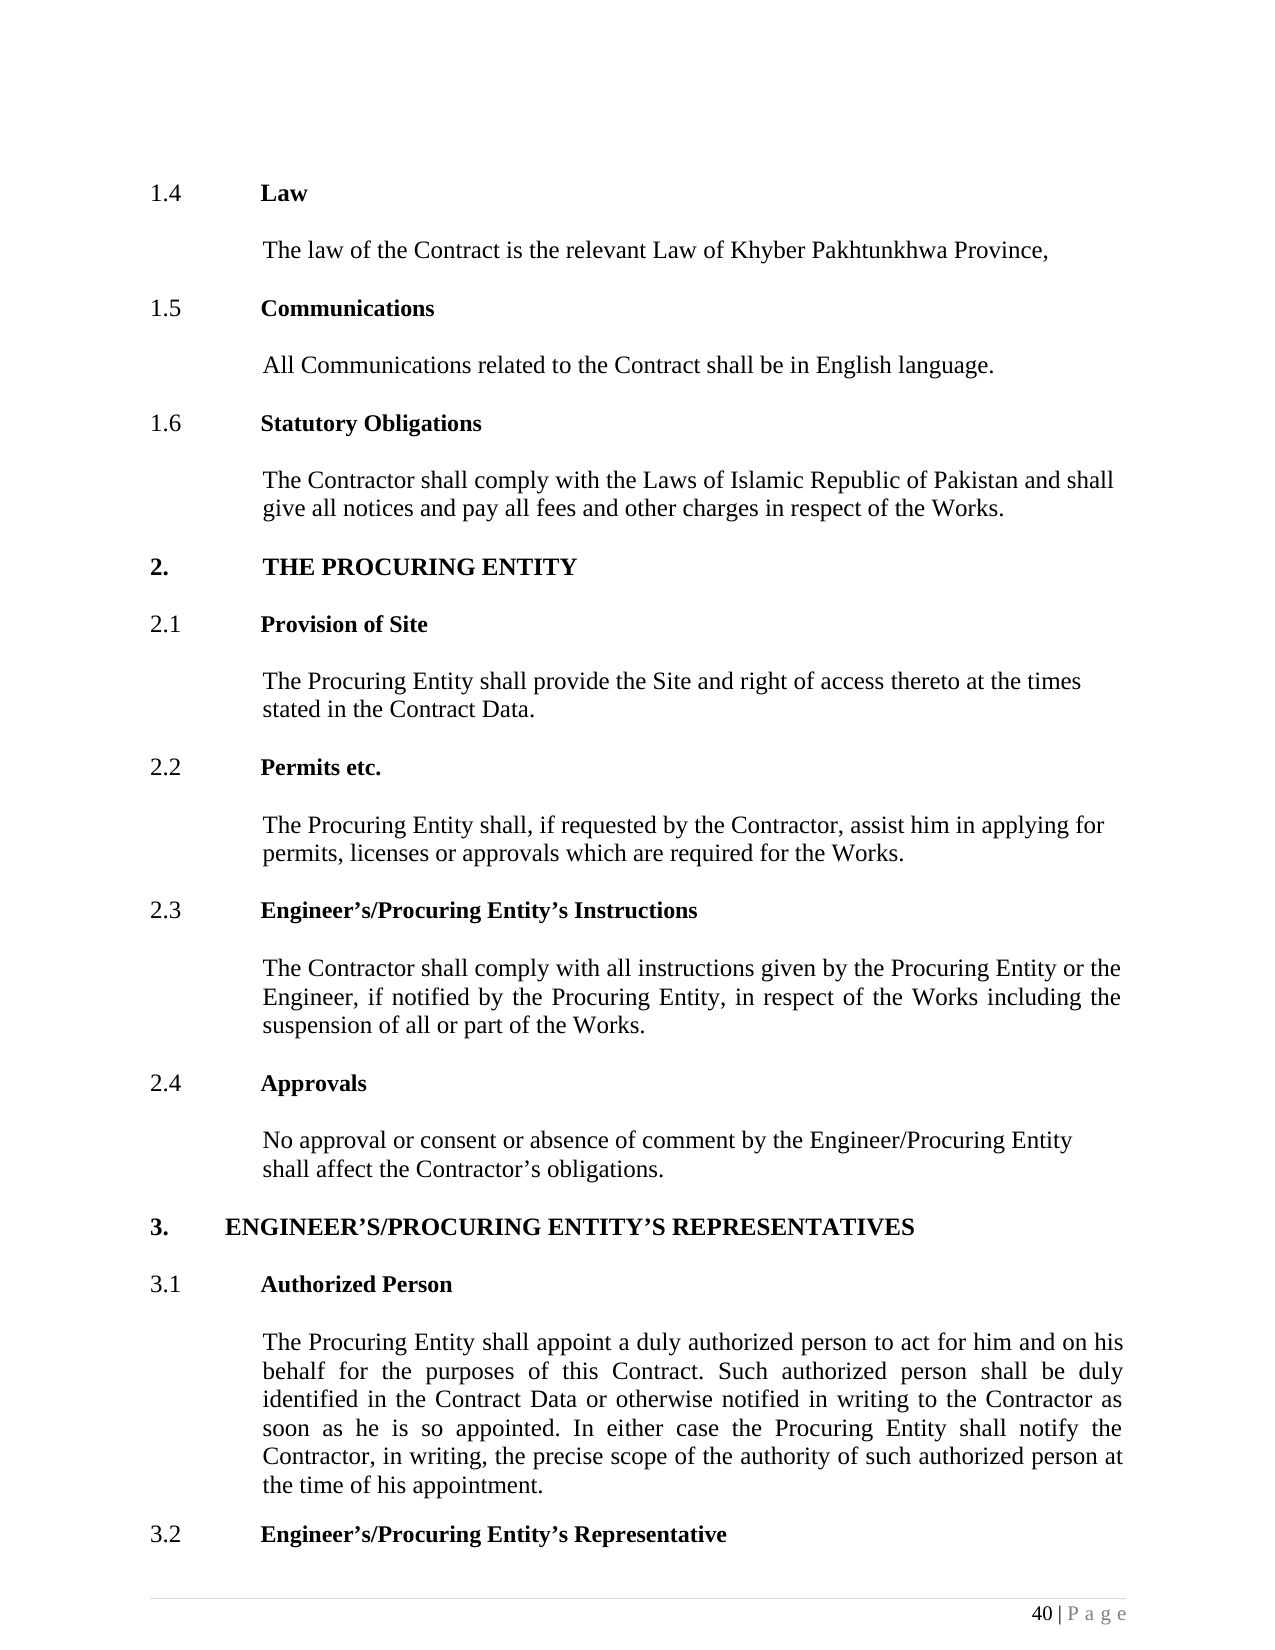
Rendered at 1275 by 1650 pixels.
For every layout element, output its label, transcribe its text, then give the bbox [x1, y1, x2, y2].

text The Contractor shall comply with the Laws of Islamic Republic of Pakistan and shall give all notices and pay all fees and other charges in respect of the Works. [262, 466, 1124, 522]
text 1.5 Communications [150, 293, 1126, 321]
text The Procuring Entity shall, if requested by the Contractor, assist him in applying for permits, licenses or approvals which are required for the Works. [262, 811, 1126, 867]
text The Contractor shall comply with all instructions given by the Procuring Entity or the Engineer, if notified by the Procuring Entity, in respect of the Works including the suspension of all or part of the Works. [262, 954, 1122, 1039]
text The Procuring Entity shall appoint a duly authorized person to act for him and on his behalf for the purposes of this Contract. Such authorized person shall be duly identified in the Contract Data or otherwise notified in writing to the Contractor as soon as he is so appointed. In either case the Procuring Entity shall notify the Contractor, in writing, the precise scope of the authority of such authorized person at the time of his appointment. [262, 1328, 1124, 1499]
list ENGINEER’S/PROCURING ENTITY’S REPRESENTATIVES [150, 1212, 1126, 1241]
list THE PROCURING ENTITY [150, 552, 1126, 580]
text 2.3 Engineer’s/Procuring Entity’s Instructions [150, 896, 1126, 924]
text 3.1 Authorized Person [150, 1269, 1126, 1297]
text 2.4 Approvals [150, 1068, 1126, 1097]
text The law of the Contract is the relevant Law of Khyber Pakhtunkhwa Province, [262, 235, 1126, 264]
text 3.2 Engineer’s/Procuring Entity’s Representative [150, 1519, 1126, 1548]
text 1.6 Statutory Obligations [150, 408, 1126, 436]
text 1.4 Law [150, 178, 1126, 206]
text All Communications related to the Contract shall be in English language. [262, 350, 1126, 379]
text 2.1 Provision of Site [150, 609, 1126, 637]
text No approval or consent or absence of comment by the Engineer/Procuring Entity shall affect the Contractor’s obligations. [262, 1127, 1107, 1182]
text 2.2 Permits etc. [150, 752, 1126, 781]
text The Procuring Entity shall provide the Site and right of access thereto at the times stated in the Contract Data. [262, 667, 1124, 723]
